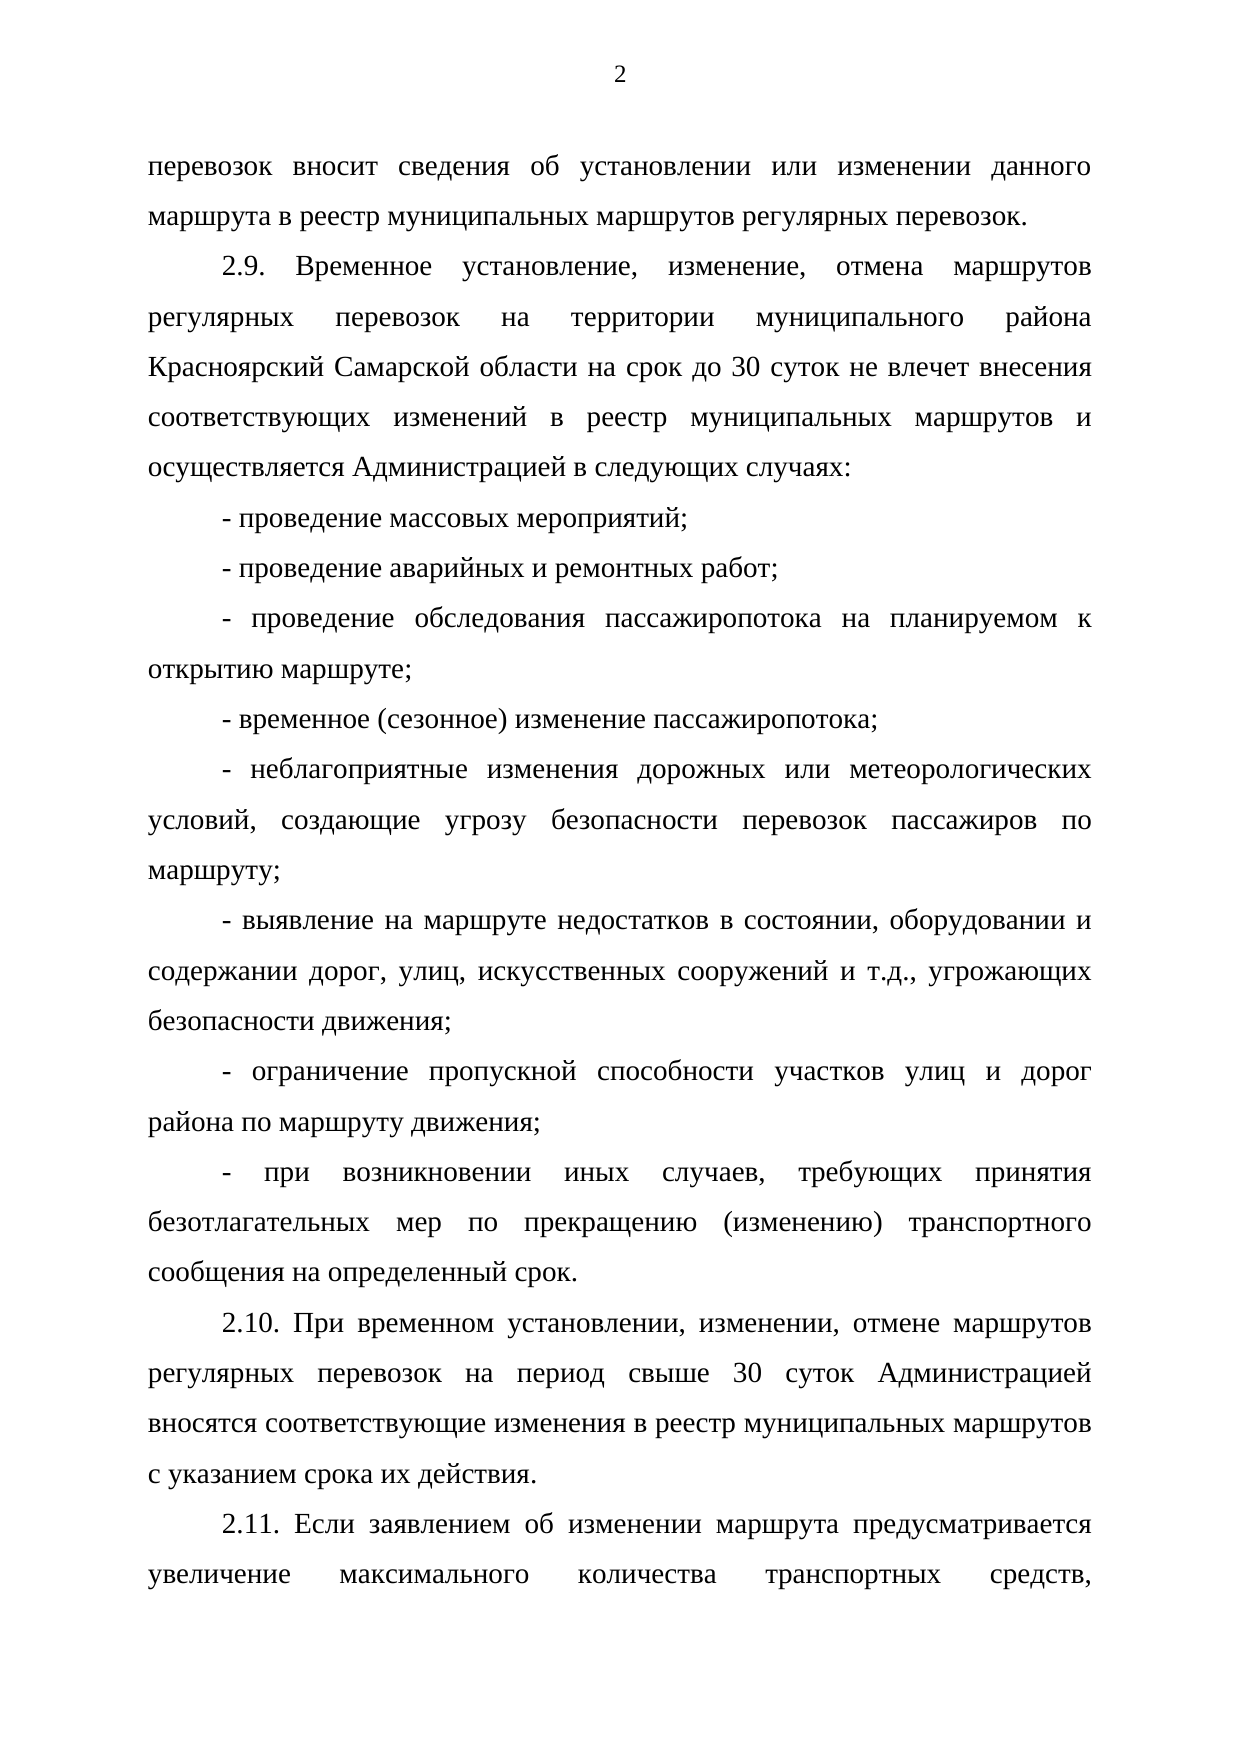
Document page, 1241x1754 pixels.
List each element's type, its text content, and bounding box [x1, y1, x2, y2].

text - проведение обследования пассажиропотока на планируемом к открытию маршруте; [148, 601, 1092, 684]
text - выявление на маршруте недостатков в состоянии, оборудовании и содержании дорог, улиц, искусственных сооружений и т.д., угрожающих безопасности движения; [148, 902, 1092, 1037]
text - неблагоприятные изменения дорожных или метеорологических условий, создающие угрозу безопасности перевозок пассажиров по маршруту; [148, 751, 1092, 886]
text 2.10. При временном установлении, изменении, отмене маршрутов регулярных перевозок на период свыше 30 суток Администрацией вносятся соответствующие изменения в реестр муниципальных маршрутов с указанием срока их действия. [148, 1305, 1092, 1489]
text - временное (сезонное) изменение пассажиропотока; [148, 701, 1092, 735]
text - ограничение пропускной способности участков улиц и дорог района по маршруту движения; [148, 1053, 1092, 1137]
text 2.9. Временное установление, изменение, отмена маршрутов регулярных перевозок на территории муниципального района Красноярский Самарской области на срок до 30 суток не влечет внесения соответствующих изменений в реестр муниципальных маршрутов и осуществляется Администрацией в следующих случаях: [148, 248, 1092, 483]
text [148, 1506, 1092, 1590]
text - проведение аварийных и ремонтных работ; [148, 550, 1092, 584]
text - при возникновении иных случаев, требующих принятия безотлагательных мер по прекращению (изменению) транспортного сообщения на определенный срок. [148, 1154, 1092, 1288]
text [148, 148, 1092, 232]
text - проведение массовых мероприятий; [148, 500, 1092, 533]
